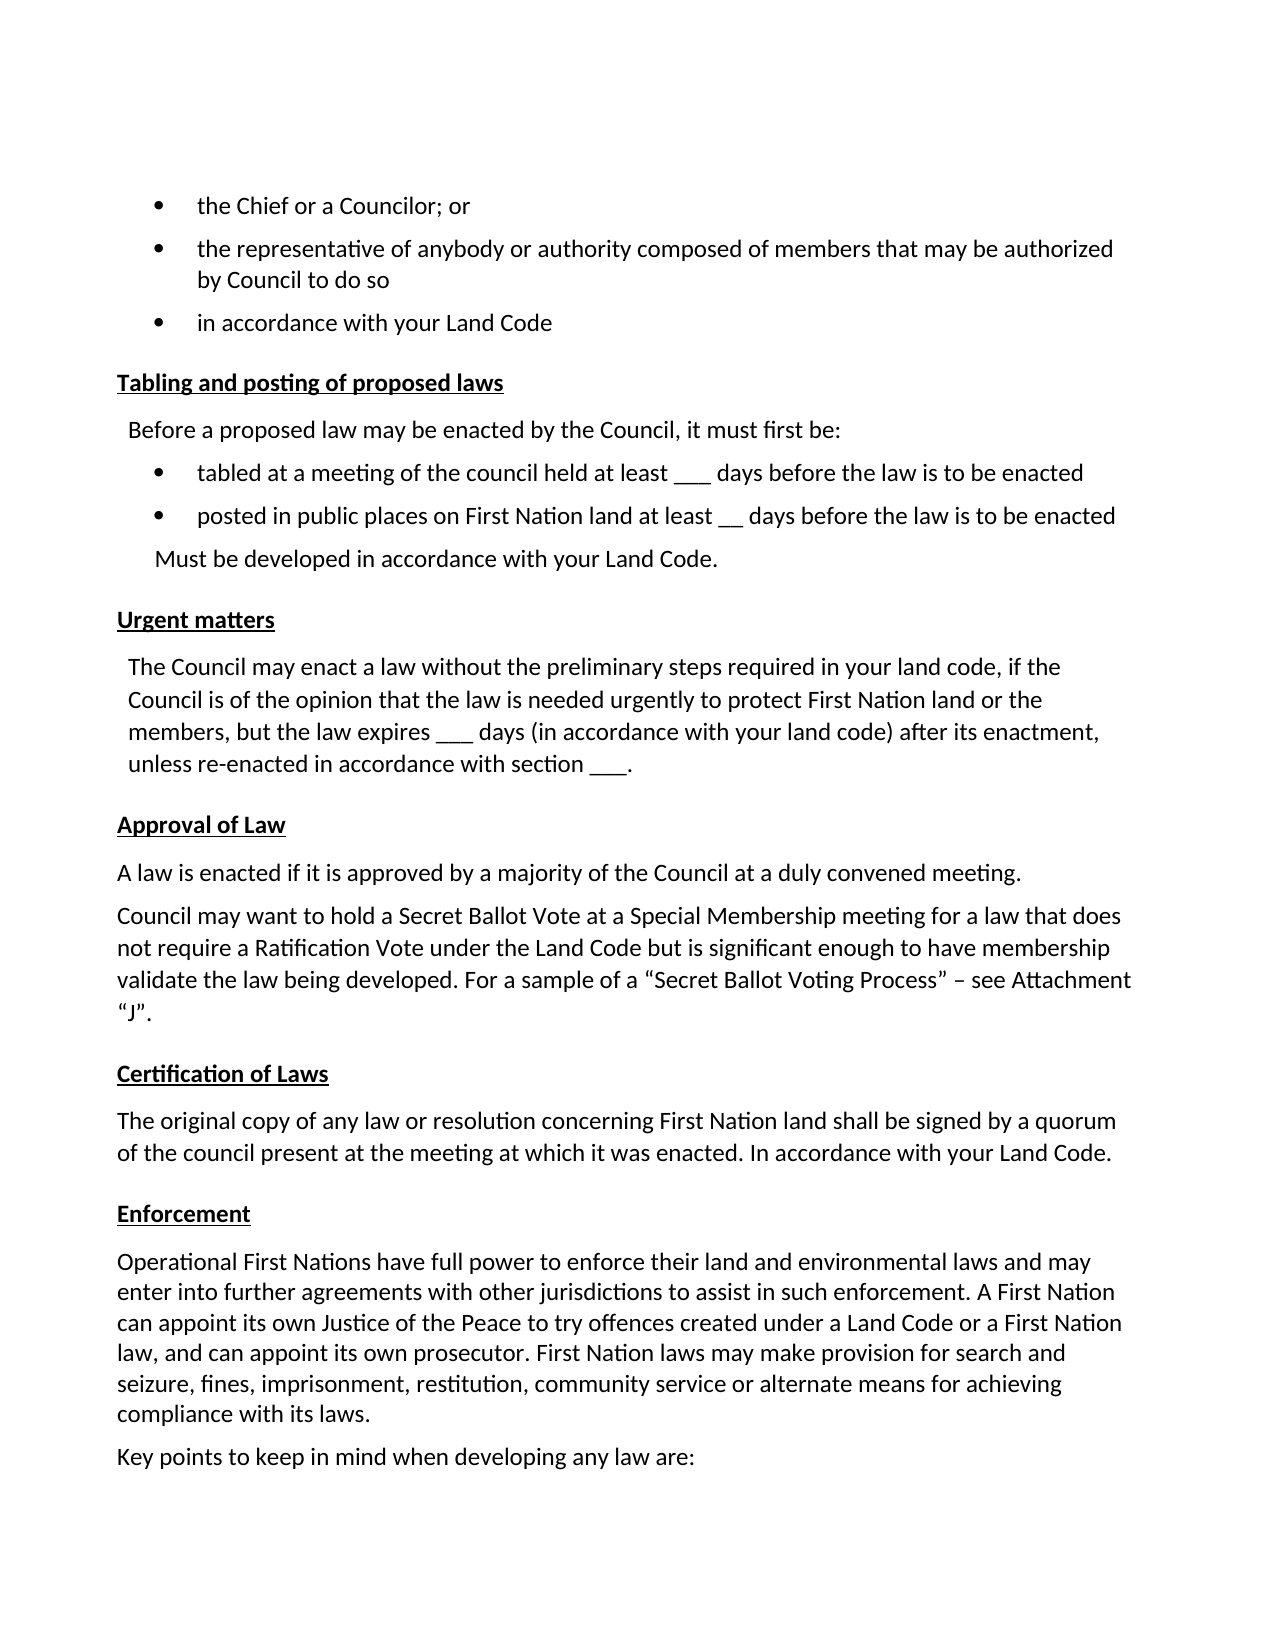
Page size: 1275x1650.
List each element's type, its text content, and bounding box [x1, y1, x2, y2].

table_cell A law is enacted if it is approved by a majority of the Council at a duly convened meeting. Council may want to hold a Secret Ballot Vote at a Special Membership meeting for a law that does not require a Ratification Vote under the Land Code but is significant enough to have membership validate the law being developed. For a sample of a “Secret Ballot Voting Process” – see Attachment “J”. [106, 857, 1145, 1041]
table_cell The original copy of any law or resolution concerning First Nation land shall be signed by a quorum of the council present at the meeting at which it was enacted. In accordance with your Land Code. [106, 1105, 1145, 1182]
table_cell Tabling and posting of proposed laws [106, 350, 1145, 414]
table_cell The Council may enact a law without the preliminary steps required in your land code, if the Council is of the opinion that the law is needed urgently to protect First Nation land or the members, but the law expires ___ days (in accordance with your land code) after its enactment, unless re-enacted in accordance with section ___. [106, 651, 1145, 793]
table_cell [106, 150, 1145, 350]
table_cell Approval of Law [106, 793, 1145, 857]
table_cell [106, 1246, 1145, 1484]
table_cell Before a proposed law may be enacted by the Council, it must first be: tabled at a meeting of the council held at least ___ days before the law is to be enacted posted in public places on First Nation land at least __ days before the law is to be enacted Must be developed in accordance with your Land Code. [106, 414, 1145, 588]
table_cell Enforcement [106, 1182, 1145, 1246]
table_cell Certification of Laws [106, 1041, 1145, 1105]
table_cell Urgent matters [106, 588, 1145, 651]
